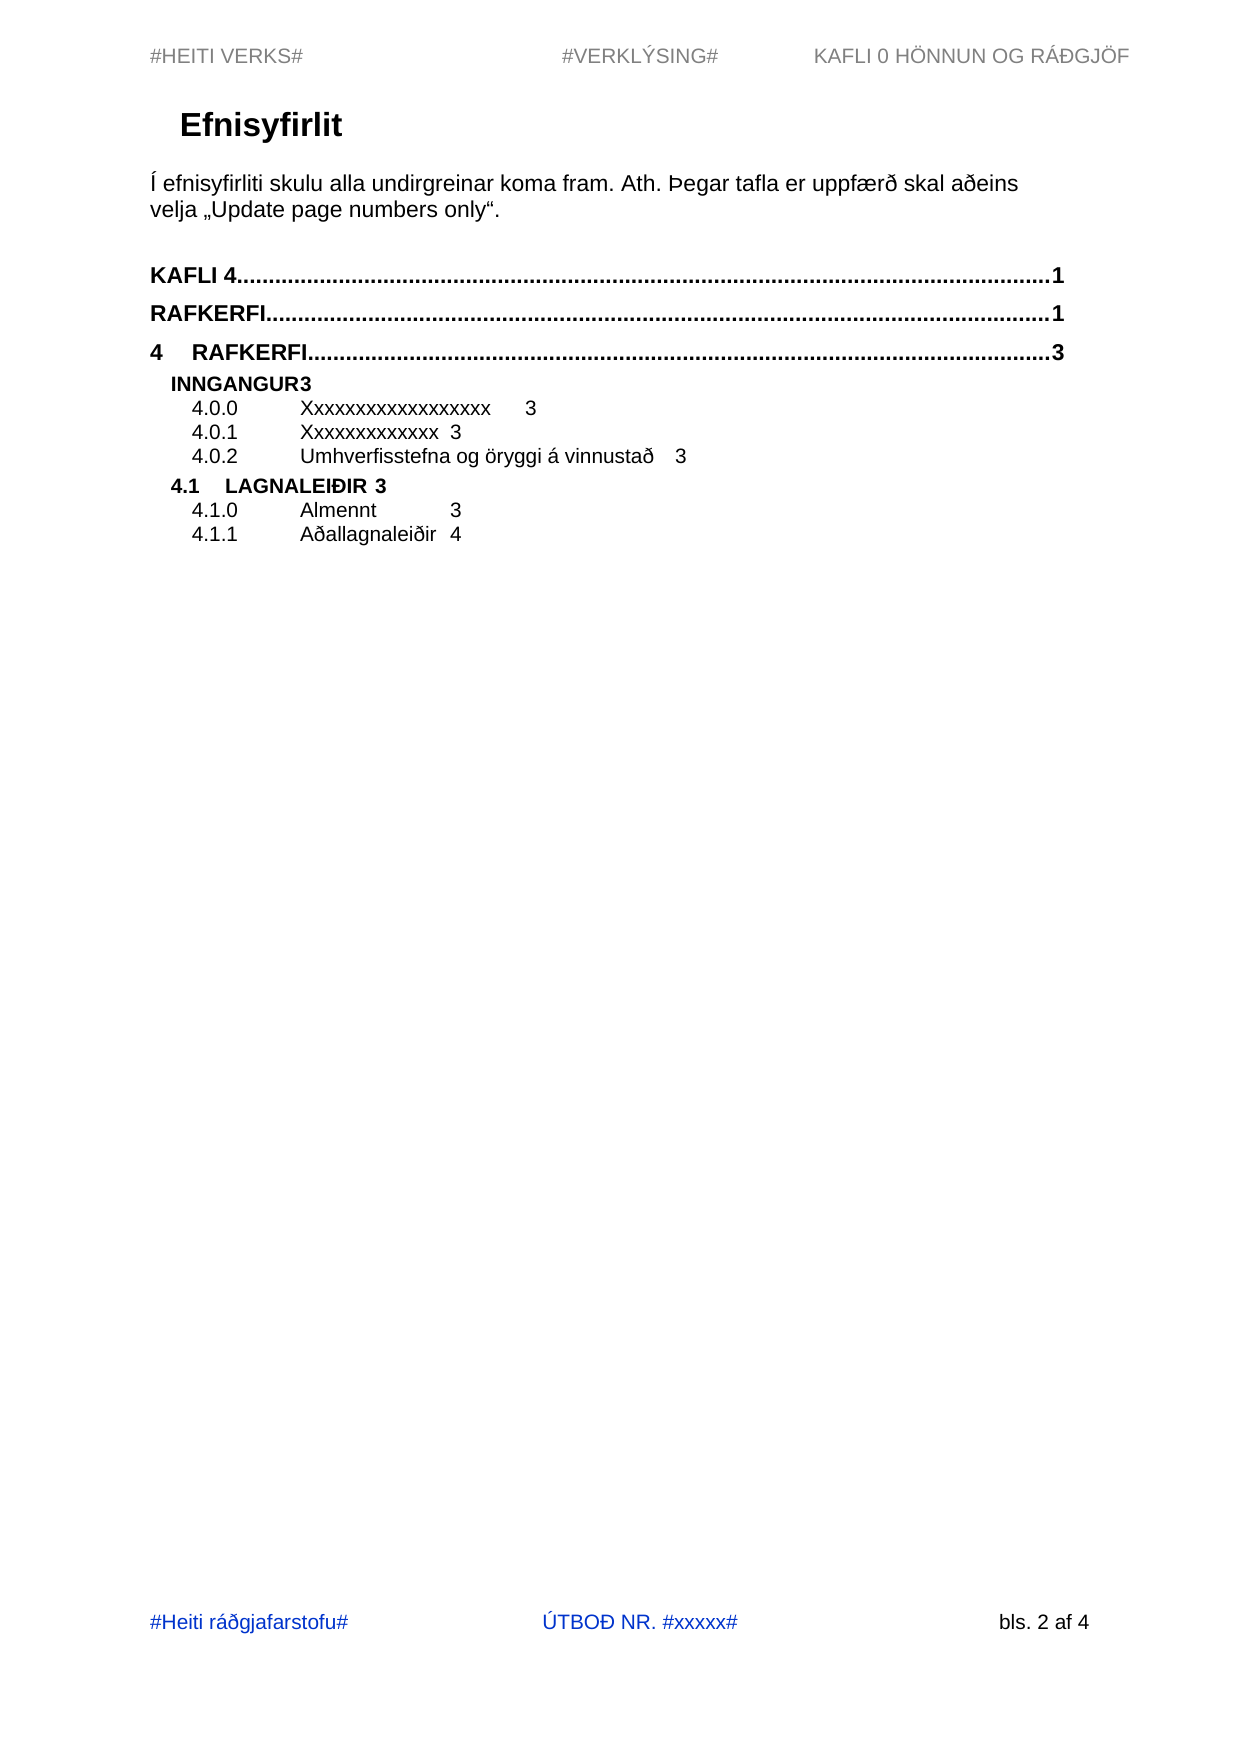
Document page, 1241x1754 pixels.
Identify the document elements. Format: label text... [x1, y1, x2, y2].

text 4.1 LAGNALEIÐIR 3 [171, 474, 1069, 498]
text INNGANGUR 3 [171, 372, 1069, 396]
text 4.1.1 Aðallagnaleiðir 4 [192, 522, 1069, 546]
text 4.1.0 Almennt 3 [192, 498, 1069, 522]
text Efnisyfirlit [179, 105, 1069, 144]
text 4.0.2 Umhverfisstefna og öryggi á vinnustað 3 [192, 444, 1069, 468]
text Í efnisyfirliti skulu alla undirgreinar koma fram. Ath. Þegar tafla er uppfærð skal aðeins velja „Update page numbers only“. [150, 170, 1069, 223]
text 4 RAFKERFI 3 [150, 339, 1069, 366]
text 4.0.0 Xxxxxxxxxxxxxxxxxx 3 [192, 396, 1069, 420]
text KAFLI 4 1 [150, 262, 1069, 288]
text 4.0.1 Xxxxxxxxxxxxx 3 [192, 420, 1069, 444]
text RAFKERFI 1 [150, 300, 1069, 327]
